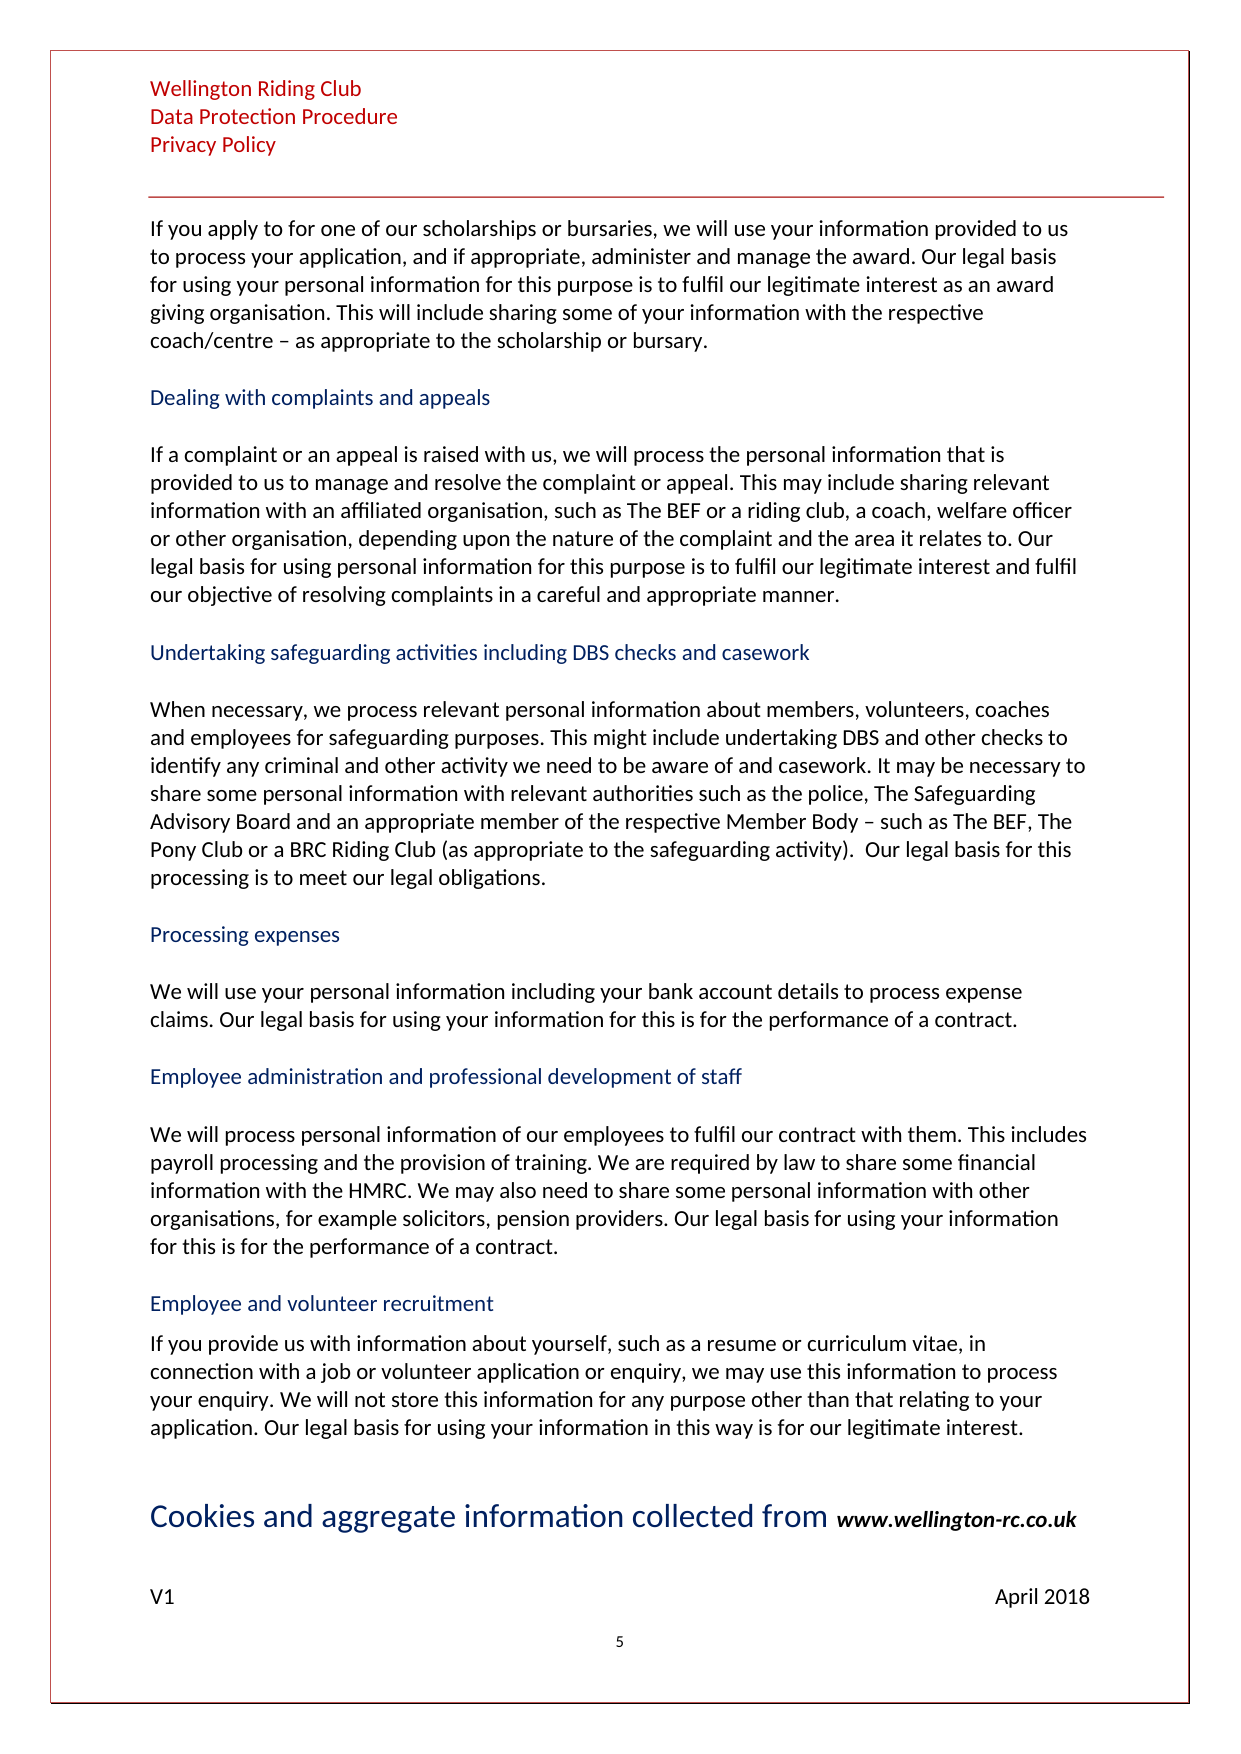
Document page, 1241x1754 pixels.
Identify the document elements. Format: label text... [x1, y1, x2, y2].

text If you provide us with information about yourself, such as a resume or curriculum vitae, in connection with a job or volunteer application or enquiry, we may use this information to process your enquiry. We will not store this information for any purpose other than that relating to your application. Our legal basis for using your information in this way is for our legitimate interest. [150, 1329, 1089, 1442]
text If you apply to for one of our scholarships or bursaries, we will use your information provided to us to process your application, and if appropriate, administer and manage the award. Our legal basis for using your personal information for this purpose is to fulfil our legitimate interest as an award giving organisation. This will include sharing some of your information with the respective coach/centre – as appropriate to the scholarship or bursary. [150, 214, 1089, 354]
text We will use your personal information including your bank account details to process expense claims. Our legal basis for using your information for this is for the performance of a contract. [150, 977, 1089, 1033]
text If a complaint or an appeal is raised with us, we will process the personal information that is provided to us to manage and resolve the complaint or appeal. This may include sharing relevant information with an affiliated organisation, such as The BEF or a riding club, a coach, welfare officer or other organisation, depending upon the nature of the complaint and the area it relates to. Our legal basis for using personal information for this purpose is to fulfil our legitimate interest and fulfil our objective of resolving complaints in a careful and appropriate manner. [150, 440, 1089, 608]
text When necessary, we process relevant personal information about members, volunteers, coaches and employees for safeguarding purposes. This might include undertaking DBS and other checks to identify any criminal and other activity we need to be aware of and casework. It may be necessary to share some personal information with relevant authorities such as the police, The Safeguarding Advisory Board and an appropriate member of the respective Member Body – such as The BEF, The Pony Club or a BRC Riding Club (as appropriate to the safeguarding activity). Our legal basis for this processing is to meet our legal obligations. [150, 695, 1089, 891]
text Employee and volunteer recruitment [150, 1289, 1089, 1317]
text Dealing with complaints and appeals [150, 383, 1089, 411]
text Cookies and aggregate information collected from www.wellington-rc.co.uk [150, 1494, 1089, 1535]
text Employee administration and professional development of staff [150, 1062, 1089, 1091]
text We will process personal information of our employees to fulfil our contract with them. This includes payroll processing and the provision of training. We are required by law to share some financial information with the HMRC. We may also need to share some personal information with other organisations, for example solicitors, pension providers. Our legal basis for using your information for this is for the performance of a contract. [150, 1120, 1089, 1260]
text Undertaking safeguarding activities including DBS checks and casework [150, 638, 1089, 666]
text Processing expenses [150, 920, 1089, 948]
